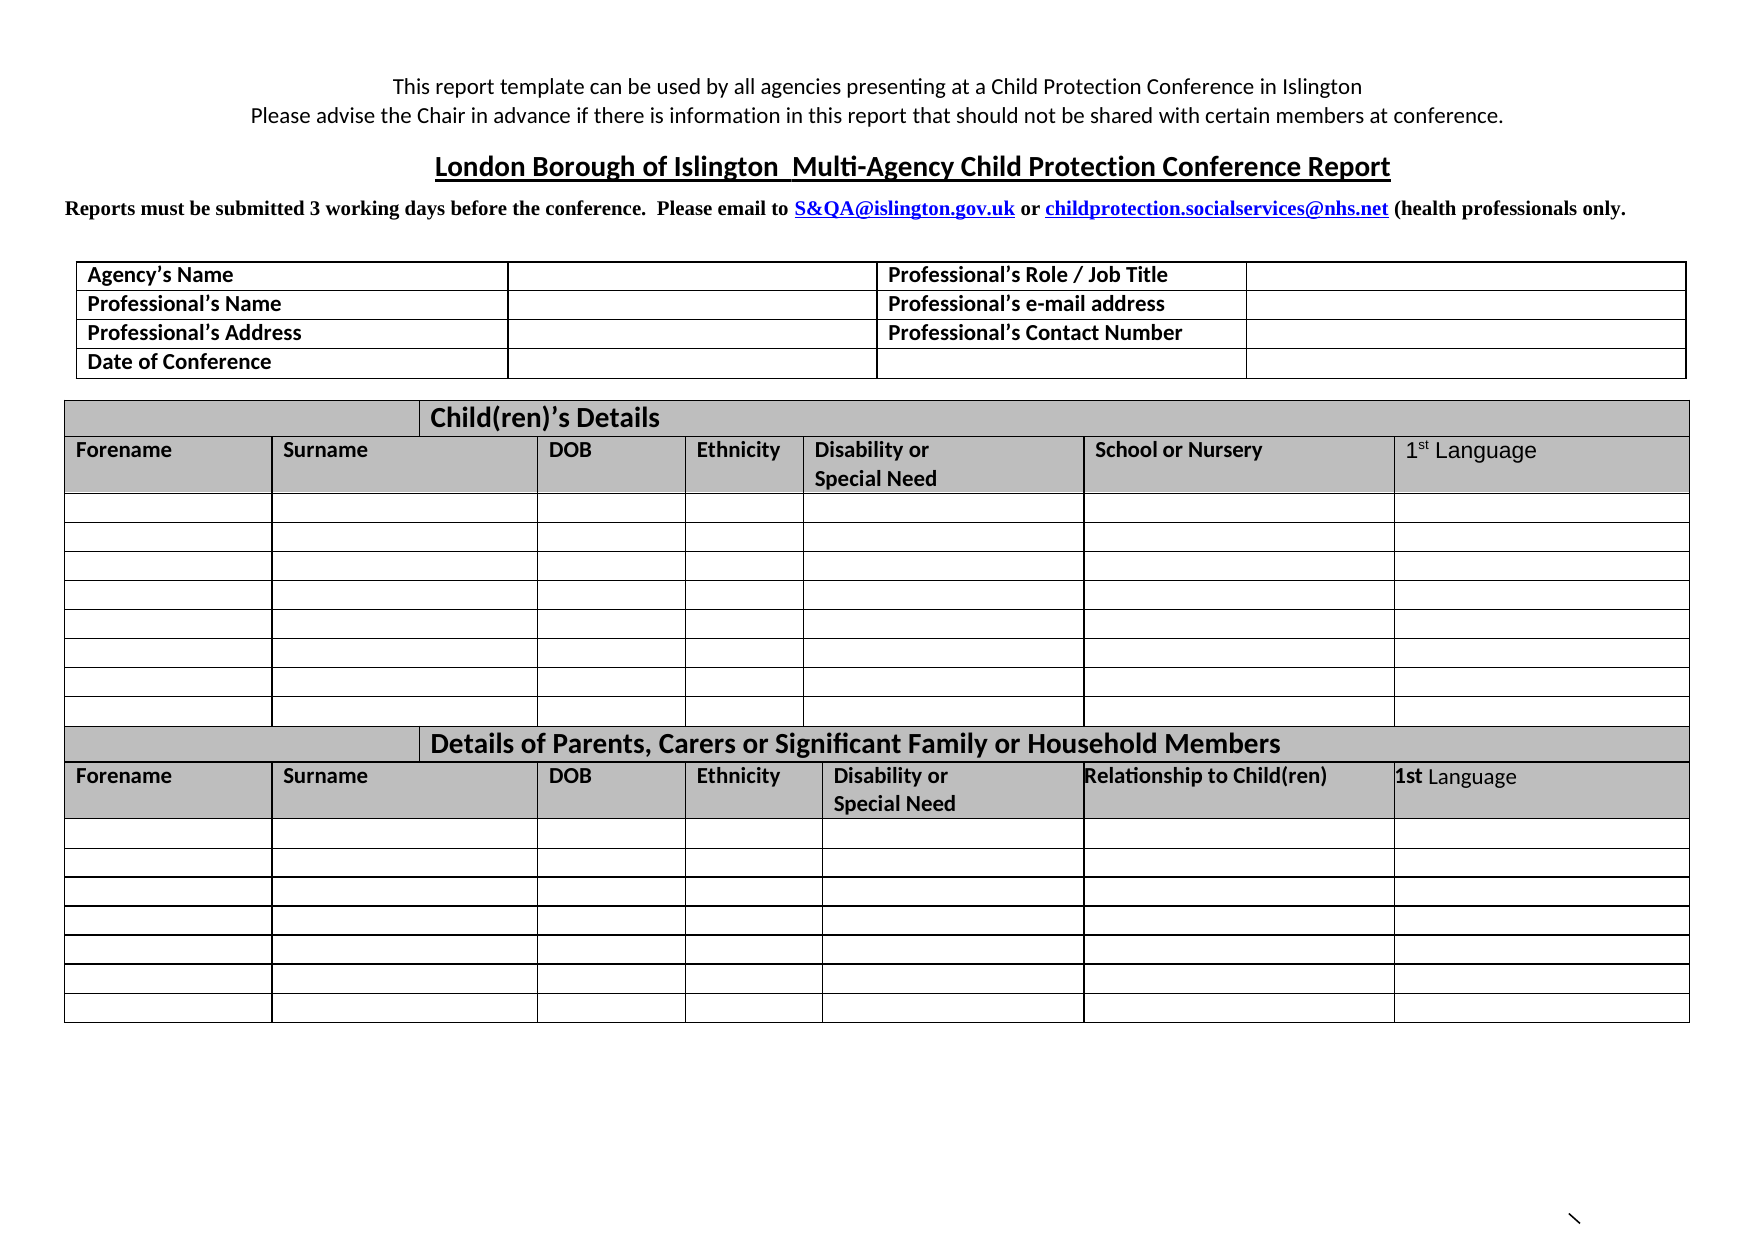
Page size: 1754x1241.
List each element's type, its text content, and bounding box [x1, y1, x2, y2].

table_cell [65, 639, 271, 667]
table_cell [273, 819, 537, 847]
table_header Child(ren)’s Details [420, 401, 1689, 436]
table_cell [65, 552, 271, 580]
table_cell [1395, 552, 1689, 580]
table_cell [538, 610, 685, 638]
table_cell Forename [65, 763, 271, 818]
table_cell [538, 936, 685, 963]
table_cell [1085, 668, 1394, 696]
table_cell School or Nursery [1085, 437, 1394, 492]
table_cell [65, 523, 271, 551]
table_cell Disability or Special Need [823, 763, 1083, 818]
table_cell [823, 994, 1083, 1022]
table_cell [273, 639, 537, 667]
table_cell DOB [538, 763, 685, 818]
table_cell [1085, 639, 1394, 667]
table_cell Forename [65, 437, 271, 492]
table_cell [1085, 697, 1394, 726]
table_cell [273, 610, 537, 638]
table_cell [65, 936, 271, 963]
table_cell [823, 849, 1083, 876]
table_cell [804, 552, 1083, 580]
table_cell [538, 878, 685, 905]
table_cell [804, 494, 1083, 522]
table_cell [1395, 819, 1689, 847]
table_cell Surname [273, 437, 537, 492]
table_cell Date of Conference [77, 349, 507, 377]
table_cell [273, 494, 537, 522]
table_cell [1395, 581, 1689, 609]
table_cell Ethnicity [686, 437, 803, 492]
table_header [1247, 263, 1685, 290]
table_cell [1085, 552, 1394, 580]
table_cell [1395, 878, 1689, 905]
table_cell [65, 697, 271, 726]
table_cell [686, 610, 803, 638]
table_cell [1085, 849, 1394, 876]
table_cell [273, 552, 537, 580]
table_cell [273, 994, 537, 1022]
table_cell [686, 994, 822, 1022]
table_cell [538, 849, 685, 876]
table_cell 1st Language [1395, 437, 1689, 492]
table_cell [65, 849, 271, 876]
table_cell [65, 907, 271, 934]
table_cell Details of Parents, Carers or Significant Family or Household Members [420, 727, 1689, 761]
table_cell [273, 965, 537, 993]
table_cell Surname [273, 763, 537, 818]
table_cell [65, 994, 271, 1022]
table_cell [804, 639, 1083, 667]
table_header Agency’s Name [77, 263, 507, 290]
table_cell [1085, 581, 1394, 609]
table_cell [1085, 523, 1394, 551]
table_cell [538, 494, 685, 522]
table_cell [538, 907, 685, 934]
table_cell [823, 819, 1083, 847]
text London Borough of Islington Multi-Agency Child Protection Conference Report [435, 148, 1698, 184]
table_cell [804, 668, 1083, 696]
table_cell [823, 965, 1083, 993]
table_cell [65, 878, 271, 905]
table_cell [686, 668, 803, 696]
table_cell [804, 523, 1083, 551]
table_cell [538, 668, 685, 696]
table_cell [878, 349, 1246, 377]
table_cell [1247, 320, 1685, 348]
table_cell [1395, 610, 1689, 638]
table_cell [1395, 697, 1689, 726]
table_cell [823, 878, 1083, 905]
table_cell [1395, 668, 1689, 696]
table_header Professional’s Role / Job Title [878, 263, 1246, 290]
table_cell [65, 727, 419, 761]
table_cell [273, 936, 537, 963]
table_cell [686, 907, 822, 934]
table_cell [1085, 936, 1394, 963]
table_cell [1085, 819, 1394, 847]
table_header [65, 401, 419, 436]
table_cell [538, 965, 685, 993]
table_cell [686, 936, 822, 963]
table_cell Relationship to Child(ren) [1085, 763, 1394, 818]
table_cell [273, 907, 537, 934]
table_header [509, 263, 876, 290]
table_cell [1085, 994, 1394, 1022]
table_cell [1395, 907, 1689, 934]
table_cell [686, 849, 822, 876]
table_cell [1395, 849, 1689, 876]
table_cell [686, 697, 803, 726]
table_cell [804, 697, 1083, 726]
table_cell [509, 320, 876, 348]
table_cell Professional’s e-mail address [878, 291, 1246, 319]
table_cell [686, 819, 822, 847]
table_cell [538, 819, 685, 847]
table_cell [1085, 878, 1394, 905]
table_cell [686, 878, 822, 905]
table_cell [273, 581, 537, 609]
table_cell [538, 581, 685, 609]
table_cell [686, 639, 803, 667]
table_cell [1085, 610, 1394, 638]
table_cell [273, 668, 537, 696]
table_cell [65, 610, 271, 638]
table_cell [1395, 994, 1689, 1022]
table_cell [273, 878, 537, 905]
table_cell [509, 291, 876, 319]
table_cell [538, 697, 685, 726]
table_cell DOB [538, 437, 685, 492]
table_cell Disability or Special Need [804, 437, 1083, 492]
table_cell 1st Language [1395, 763, 1689, 818]
table_cell Professional’s Contact Number [878, 320, 1246, 348]
table_cell [538, 994, 685, 1022]
table_cell [65, 494, 271, 522]
table_cell [273, 523, 537, 551]
table_cell [273, 697, 537, 726]
table_cell [1085, 965, 1394, 993]
table_cell [1085, 907, 1394, 934]
table_cell [686, 494, 803, 522]
table_cell [1247, 349, 1685, 377]
table_cell [686, 581, 803, 609]
table_cell [823, 907, 1083, 934]
table_cell [65, 581, 271, 609]
table_cell [804, 610, 1083, 638]
table_cell [538, 523, 685, 551]
table_cell [1247, 291, 1685, 319]
table_cell [538, 552, 685, 580]
table_cell Professional’s Name [77, 291, 507, 319]
table_cell [686, 552, 803, 580]
table_cell Professional’s Address [77, 320, 507, 348]
table_cell [1395, 494, 1689, 522]
table_cell [1395, 639, 1689, 667]
table_cell [686, 523, 803, 551]
table_cell Ethnicity [686, 763, 822, 818]
table_cell [538, 639, 685, 667]
table_cell [1085, 494, 1394, 522]
table_cell [823, 936, 1083, 963]
table_cell [509, 349, 876, 377]
table_cell [686, 965, 822, 993]
table_cell [273, 849, 537, 876]
text Reports must be submitted 3 working days before the conference. Please email to S&QA@islington.gov.uk or childprotection.socialservices@nhs.net (health professionals only. [64, 199, 1698, 219]
table_cell [1395, 523, 1689, 551]
table_cell [65, 668, 271, 696]
table_cell [65, 819, 271, 847]
table_cell [1395, 936, 1689, 963]
table_cell [804, 581, 1083, 609]
table_cell [1395, 965, 1689, 993]
table_cell [65, 965, 271, 993]
